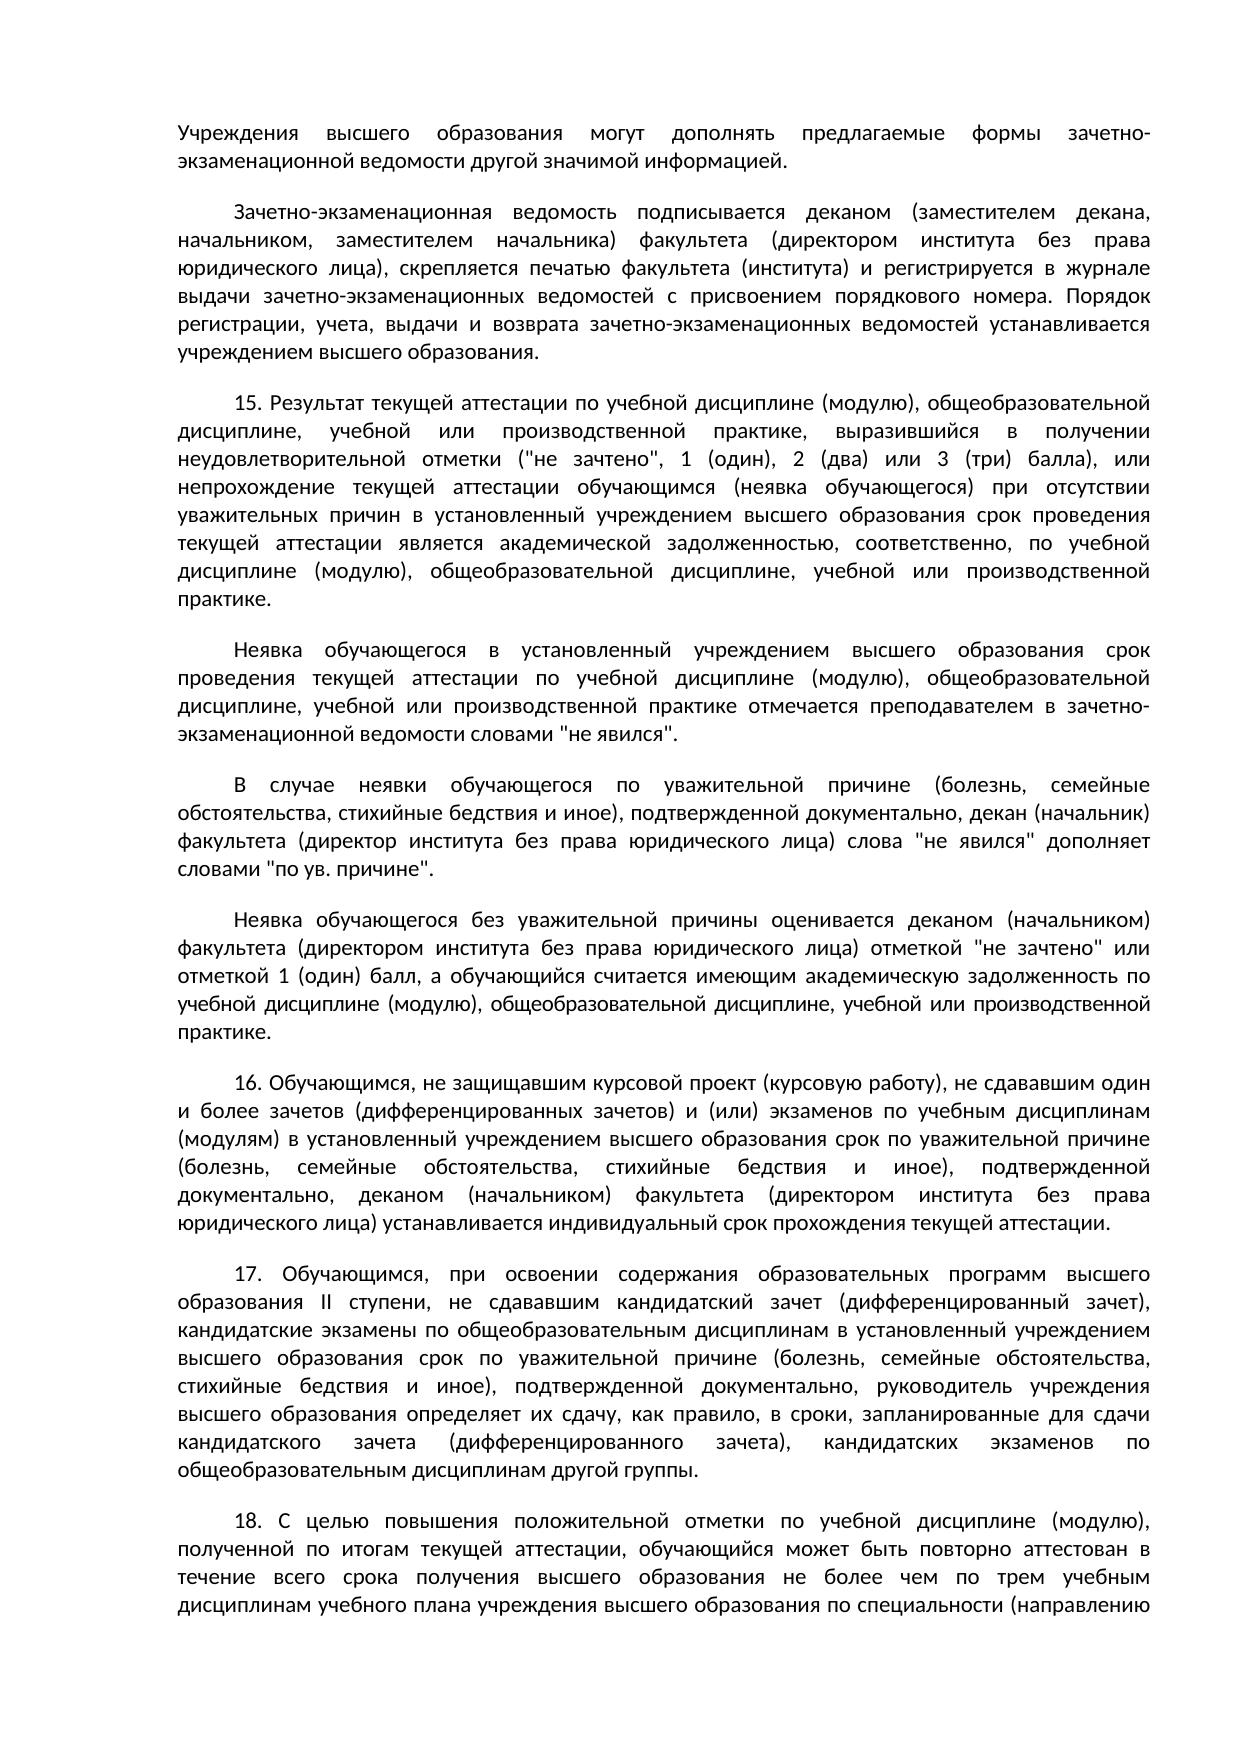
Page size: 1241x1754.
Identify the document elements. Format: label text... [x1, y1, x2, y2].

text 15. Результат текущей аттестации по учебной дисциплине (модулю), общеобразовательной дисциплине, учебной или производственной практике, выразившийся в получении неудовлетворительной отметки ("не зачтено", 1 (один), 2 (два) или 3 (три) балла), или непрохождение текущей аттестации обучающимся (неявка обучающегося) при отсутствии уважительных причин в установленный учреждением высшего образования срок проведения текущей аттестации является академической задолженностью, соответственно, по учебной дисциплине (модулю), общеобразовательной дисциплине, учебной или производственной практике. [177, 388, 1152, 612]
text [177, 1506, 1152, 1618]
text В случае неявки обучающегося по уважительной причине (болезнь, семейные обстоятельства, стихийные бедствия и иное), подтвержденной документально, декан (начальник) факультета (директор института без права юридического лица) слова "не явился" дополняет словами "по ув. причине". [177, 770, 1152, 882]
text Зачетно-экзаменационная ведомость подписывается деканом (заместителем декана, начальником, заместителем начальника) факультета (директором института без права юридического лица), скрепляется печатью факультета (института) и регистрируется в журнале выдачи зачетно-экзаменационных ведомостей с присвоением порядкового номера. Порядок регистрации, учета, выдачи и возврата зачетно-экзаменационных ведомостей устанавливается учреждением высшего образования. [177, 197, 1152, 365]
text Неявка обучающегося в установленный учреждением высшего образования срок проведения текущей аттестации по учебной дисциплине (модулю), общеобразовательной дисциплине, учебной или производственной практике отмечается преподавателем в зачетно-экзаменационной ведомости словами "не явился". [177, 635, 1152, 747]
text 16. Обучающимся, не защищавшим курсовой проект (курсовую работу), не сдававшим один и более зачетов (дифференцированных зачетов) и (или) экзаменов по учебным дисциплинам (модулям) в установленный учреждением высшего образования срок по уважительной причине (болезнь, семейные обстоятельства, стихийные бедствия и иное), подтвержденной документально, деканом (начальником) факультета (директором института без права юридического лица) устанавливается индивидуальный срок прохождения текущей аттестации. [177, 1068, 1152, 1236]
text Неявка обучающегося без уважительной причины оценивается деканом (начальником) факультета (директором института без права юридического лица) отметкой "не зачтено" или отметкой 1 (один) балл, а обучающийся считается имеющим академическую задолженность по учебной дисциплине (модулю), общеобразовательной дисциплине, учебной или производственной практике. [177, 905, 1152, 1045]
text 17. Обучающимся, при освоении содержания образовательных программ высшего образования II ступени, не сдававшим кандидатский зачет (дифференцированный зачет), кандидатские экзамены по общеобразовательным дисциплинам в установленный учреждением высшего образования срок по уважительной причине (болезнь, семейные обстоятельства, стихийные бедствия и иное), подтвержденной документально, руководитель учреждения высшего образования определяет их сдачу, как правило, в сроки, запланированные для сдачи кандидатского зачета (дифференцированного зачета), кандидатских экзаменов по общеобразовательным дисциплинам другой группы. [177, 1259, 1152, 1483]
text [177, 118, 1152, 174]
